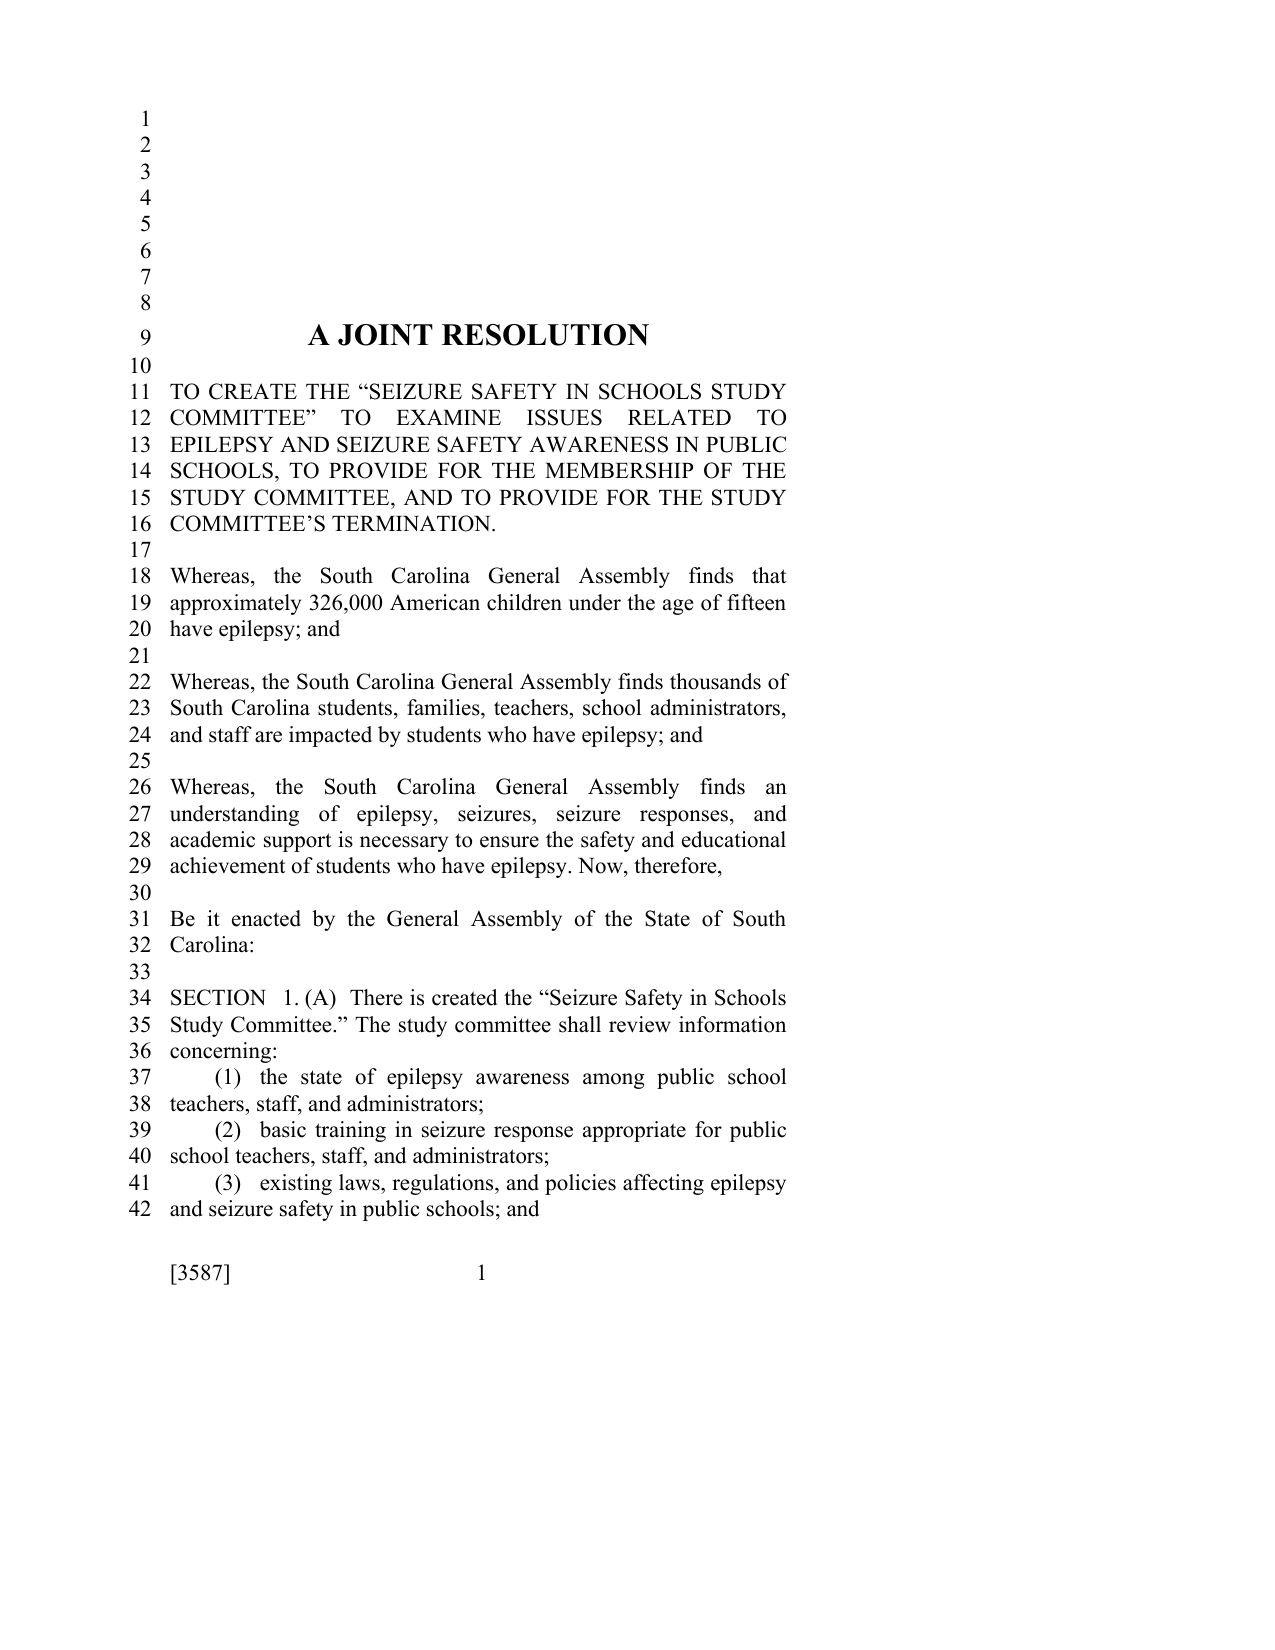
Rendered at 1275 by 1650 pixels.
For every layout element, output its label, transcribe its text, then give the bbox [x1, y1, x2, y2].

text Whereas, the South Carolina General Assembly finds thousands of South Carolina students, families, teachers, school administrators, and staff are impacted by students who have epilepsy; and [169, 668, 787, 747]
text (1) the state of epilepsy awareness among public school teachers, staff, and administrators; [169, 1063, 787, 1116]
text (3) existing laws, regulations, and policies affecting epilepsy and seizure safety in public schools; and [169, 1169, 787, 1221]
text A JOINT RESOLUTION [169, 316, 787, 352]
text Whereas, the South Carolina General Assembly finds an understanding of epilepsy, seizures, seizure responses, and academic support is necessary to ensure the safety and educational achievement of students who have epilepsy. Now, therefore, [169, 773, 787, 879]
text TO CREATE THE “SEIZURE SAFETY IN SCHOOLS STUDY COMMITTEE” TO EXAMINE ISSUES RELATED TO EPILEPSY AND SEIZURE SAFETY AWARENESS IN PUBLIC SCHOOLS, TO PROVIDE FOR THE MEMBERSHIP OF THE STUDY COMMITTEE, AND TO PROVIDE FOR THE STUDY COMMITTEE’S TERMINATION. [169, 378, 787, 536]
text SECTION 1. (A) There is created the “Seizure Safety in Schools Study Committee.” The study committee shall review information concerning: [169, 984, 787, 1063]
text Be it enacted by the General Assembly of the State of South Carolina: [169, 905, 787, 958]
text (2) basic training in seizure response appropriate for public school teachers, staff, and administrators; [169, 1116, 787, 1169]
text Whereas, the South Carolina General Assembly finds that approximately 326,000 American children under the age of fifteen have epilepsy; and [169, 563, 787, 642]
